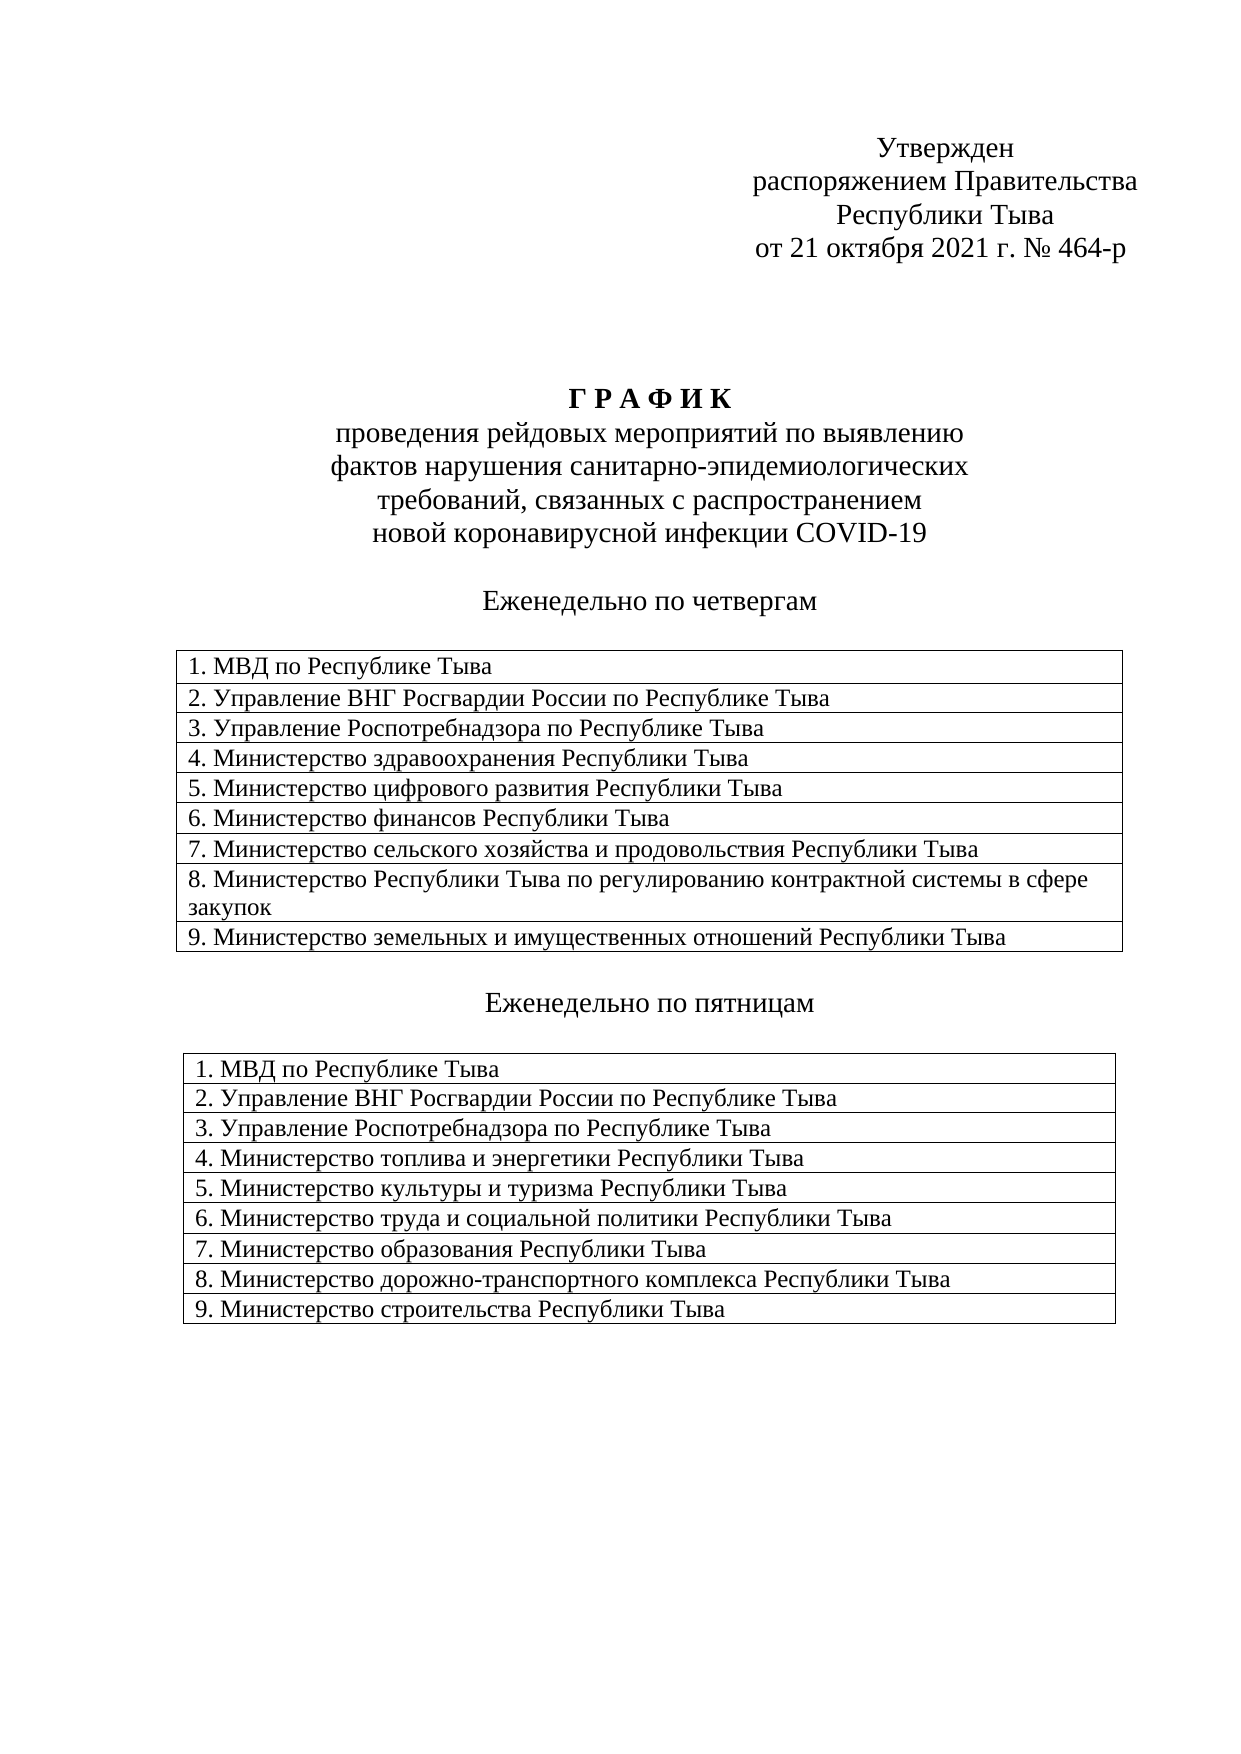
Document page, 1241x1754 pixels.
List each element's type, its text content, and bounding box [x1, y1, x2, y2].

text Г Р А Ф И К [118, 381, 1181, 415]
table_cell 5. Министерство культуры и туризма Республики Тыва [184, 1173, 1115, 1202]
table_cell 6. Министерство финансов Республики Тыва [177, 803, 1122, 833]
table_cell 2. Управление ВНГ Росгвардии России по Республике Тыва [184, 1084, 1115, 1112]
table_cell 6. Министерство труда и социальной политики Республики Тыва [184, 1203, 1115, 1233]
text фактов нарушения санитарно-эпидемиологических [118, 448, 1181, 482]
text Еженедельно по четвергам [118, 583, 1181, 616]
table_cell 3. Управление Роспотребнадзора по Республике Тыва [184, 1113, 1115, 1142]
table_cell 5. Министерство цифрового развития Республики Тыва [177, 773, 1122, 802]
text распоряжением Правительства [709, 163, 1181, 197]
table_cell 8. Министерство Республики Тыва по регулированию контрактной системы в сфере закупок [177, 864, 1122, 921]
table_header 1. МВД по Республике Тыва [184, 1054, 1115, 1082]
table_cell 3. Управление Роспотребнадзора по Республике Тыва [177, 713, 1122, 742]
text требований, связанных с распространением [118, 482, 1181, 516]
table_cell 9. Министерство земельных и имущественных отношений Республики Тыва [177, 922, 1122, 951]
text Республики Тыва [709, 197, 1181, 230]
table_cell 4. Министерство здравоохранения Республики Тыва [177, 743, 1122, 772]
table_cell 2. Управление ВНГ Росгвардии России по Республике Тыва [177, 684, 1122, 712]
table_cell 7. Министерство сельского хозяйства и продовольствия Республики Тыва [177, 834, 1122, 863]
text новой коронавирусной инфекции COVID-19 [118, 516, 1181, 549]
text проведения рейдовых мероприятий по выявлению [118, 415, 1181, 448]
text Еженедельно по пятницам [118, 986, 1181, 1019]
table_cell 4. Министерство топлива и энергетики Республики Тыва [184, 1143, 1115, 1172]
text от 21 октября 2021 г. № 464-р [561, 230, 1181, 264]
table_cell 8. Министерство дорожно-транспортного комплекса Республики Тыва [184, 1264, 1115, 1293]
text Утвержден [709, 130, 1181, 163]
table_cell 7. Министерство образования Республики Тыва [184, 1234, 1115, 1263]
table_header 1. МВД по Республике Тыва [177, 651, 1122, 682]
table_cell 9. Министерство строительства Республики Тыва [184, 1294, 1115, 1322]
